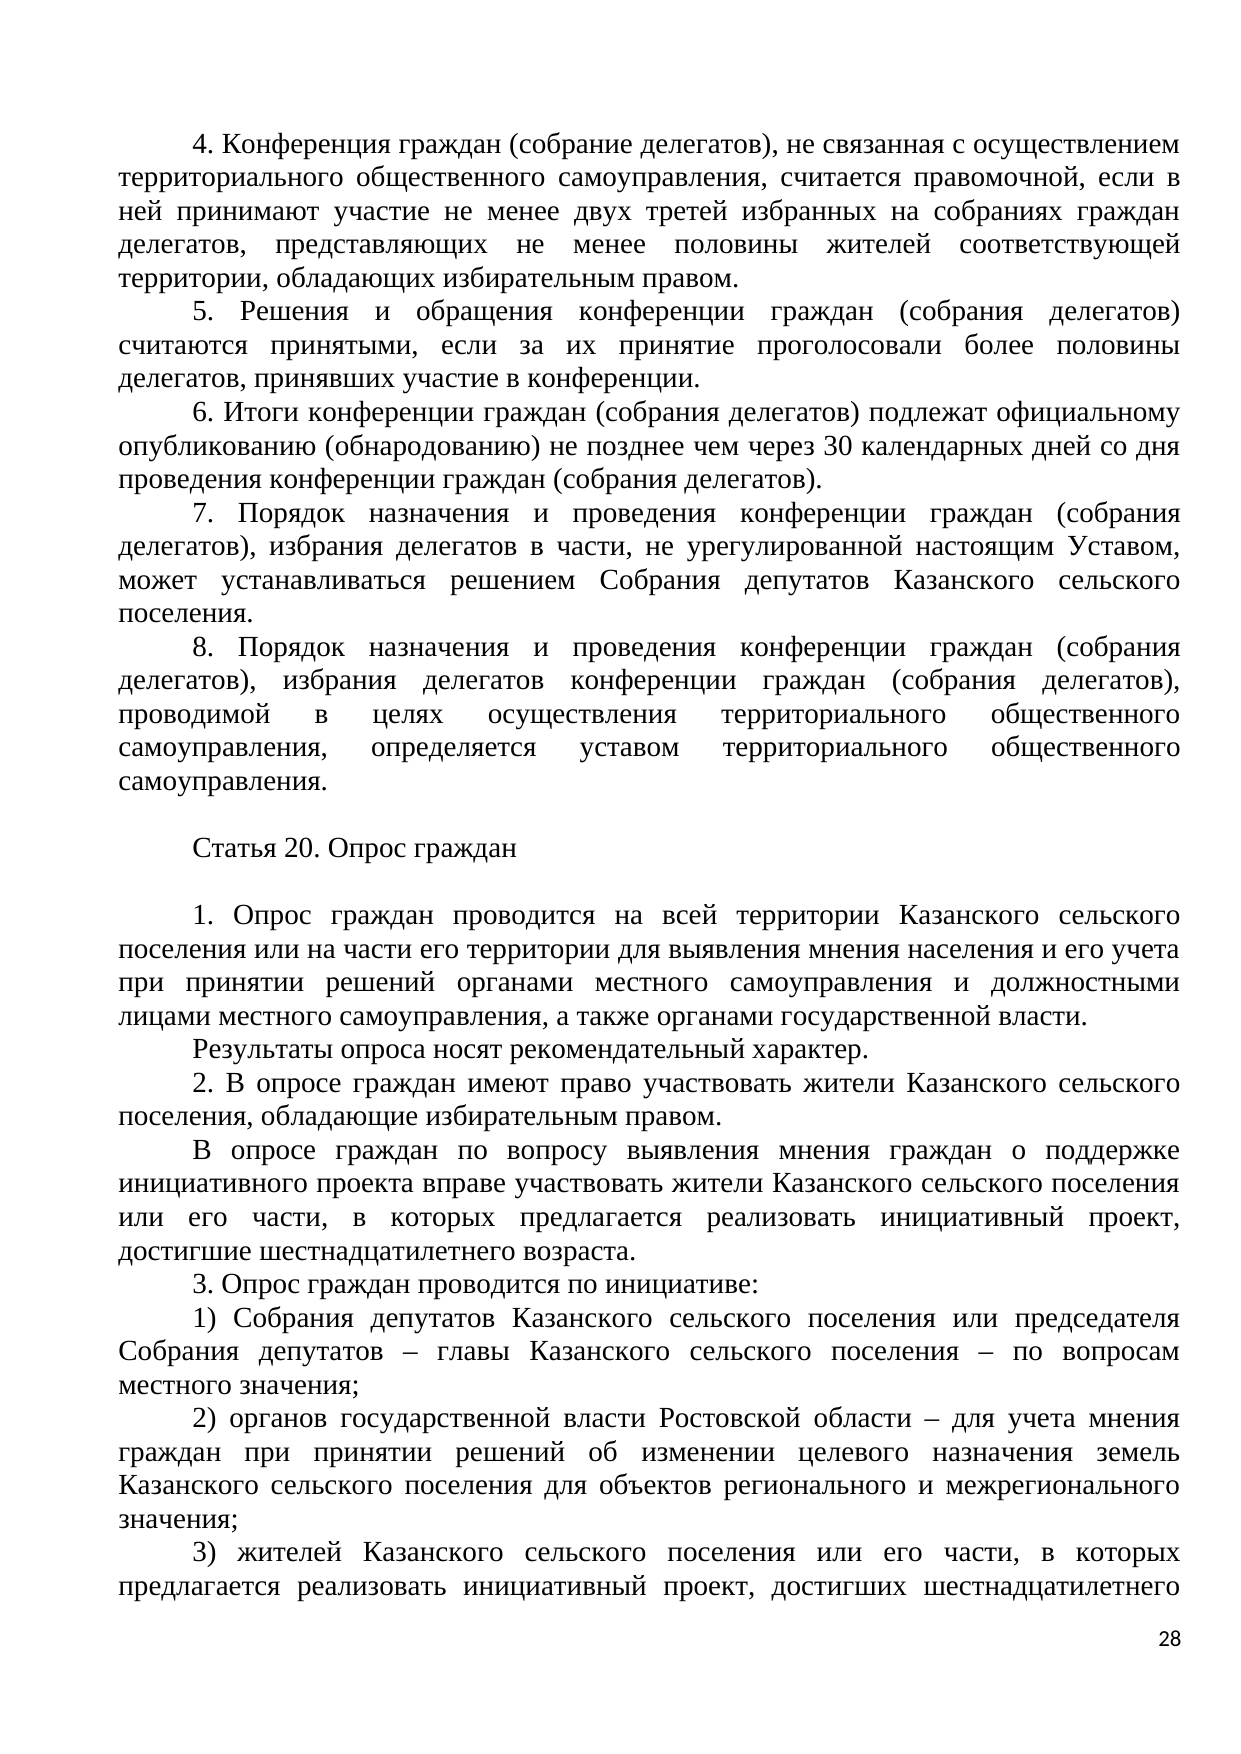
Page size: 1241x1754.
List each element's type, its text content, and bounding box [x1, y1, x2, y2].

text 1. Опрос граждан проводится на всей территории Казанского сельского поселения или на части его территории для выявления мнения населения и его учета при принятии решений органами местного самоуправления и должностными лицами местного самоуправления, а также органами государственной власти. [118, 897, 1181, 1031]
text В опросе граждан по вопросу выявления мнения граждан о поддержке инициативного проекта вправе участвовать жители Казанского сельского поселения или его части, в которых предлагается реализовать инициативный проект, достигшие шестнадцатилетнего возраста. [118, 1132, 1181, 1266]
text 1) Собрания депутатов Казанского сельского поселения или председателя Собрания депутатов – главы Казанского сельского поселения – по вопросам местного значения; [118, 1300, 1181, 1400]
text 6. Итоги конференции граждан (собрания делегатов) подлежат официальному опубликованию (обнародованию) не позднее чем через 30 календарных дней со дня проведения конференции граждан (собрания делегатов). [118, 394, 1181, 495]
text 7. Порядок назначения и проведения конференции граждан (собрания делегатов), избрания делегатов в части, не урегулированной настоящим Уставом, может устанавливаться решением Собрания депутатов Казанского сельского поселения. [118, 495, 1181, 629]
text 3. Опрос граждан проводится по инициативе: [118, 1266, 1181, 1300]
text 2) органов государственной власти Ростовской области – для учета мнения граждан при принятии решений об изменении целевого назначения земель Казанского сельского поселения для объектов регионального и межрегионального значения; [118, 1400, 1181, 1534]
text 8. Порядок назначения и проведения конференции граждан (собрания делегатов), избрания делегатов конференции граждан (собрания делегатов), проводимой в целях осуществления территориального общественного самоуправления, определяется уставом территориального общественного самоуправления. [118, 629, 1181, 797]
text 5. Решения и обращения конференции граждан (собрания делегатов) считаются принятыми, если за их принятие проголосовали более половины делегатов, принявших участие в конференции. [118, 293, 1181, 394]
text Результаты опроса носят рекомендательный характер. [118, 1031, 1181, 1065]
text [118, 1534, 1181, 1602]
text 4. Конференция граждан (собрание делегатов), не связанная с осуществлением территориального общественного самоуправления, считается правомочной, если в ней принимают участие не менее двух третей избранных на собраниях граждан делегатов, представляющих не менее половины жителей соответствующей территории, обладающих избирательным правом. [118, 126, 1181, 293]
text Статья 20. Опрос граждан [118, 830, 1181, 864]
text 2. В опросе граждан имеют право участвовать жители Казанского сельского поселения, обладающие избирательным правом. [118, 1065, 1181, 1132]
